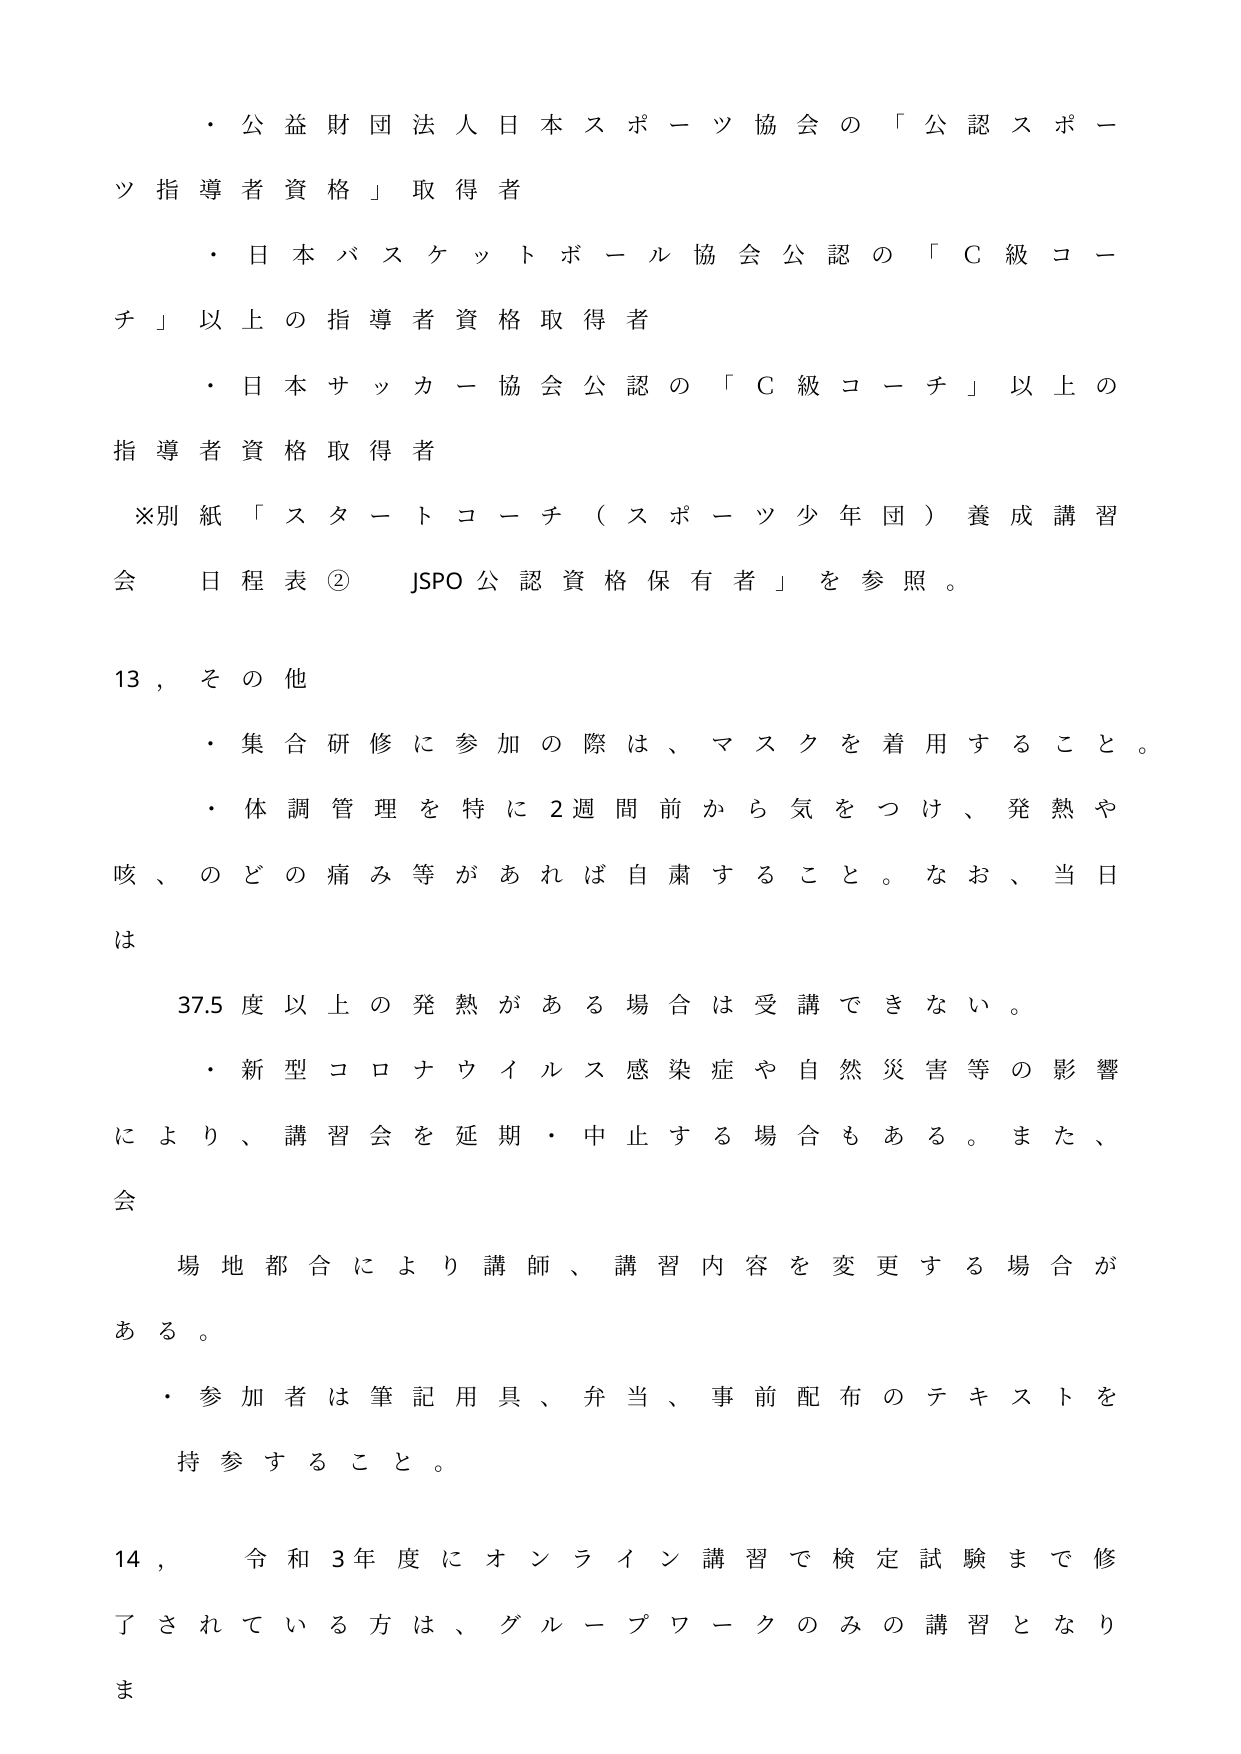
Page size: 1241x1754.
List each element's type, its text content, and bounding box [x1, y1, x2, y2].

text ・参加者は筆記用具、弁当、事前配布のテキストを持参すること。 [156, 1362, 1138, 1493]
text ・新型コロナウイルス感染症や自然災害等の影響により、講習会を延期・中止する場合もある。また、会 [113, 1036, 1138, 1232]
text ・日本バスケットボール協会公認の「Ｃ級コーチ」以上の指導者資格取得者 [113, 221, 1138, 352]
text 場地都合により講師、講習内容を変更する場合がある。 [113, 1232, 1138, 1362]
text 37.5度以上の発熱がある場合は受講できない。 [113, 971, 1138, 1036]
text ・集合研修に参加の際は、マスクを着用すること。 [113, 710, 1138, 776]
text 13，その他 [113, 645, 1138, 710]
text ・体調管理を特に2週間前から気をつけ、発熱や咳、のどの痛み等があれば自粛すること。なお、当日は [113, 776, 1138, 971]
text ・日本サッカー協会公認の「Ｃ級コーチ」以上の指導者資格取得者 [113, 352, 1138, 482]
text ※別紙「スタートコーチ（スポーツ少年団）養成講習会 日程表② JSPO公認資格保有者」を参照。 [113, 482, 1138, 612]
text 14， 令和3年度にオンライン講習で検定試験まで修了されている方は、グループワークのみの講習となりま [113, 1525, 1138, 1721]
text ・公益財団法人日本スポーツ協会の「公認スポーツ指導者資格」取得者 [113, 91, 1138, 221]
